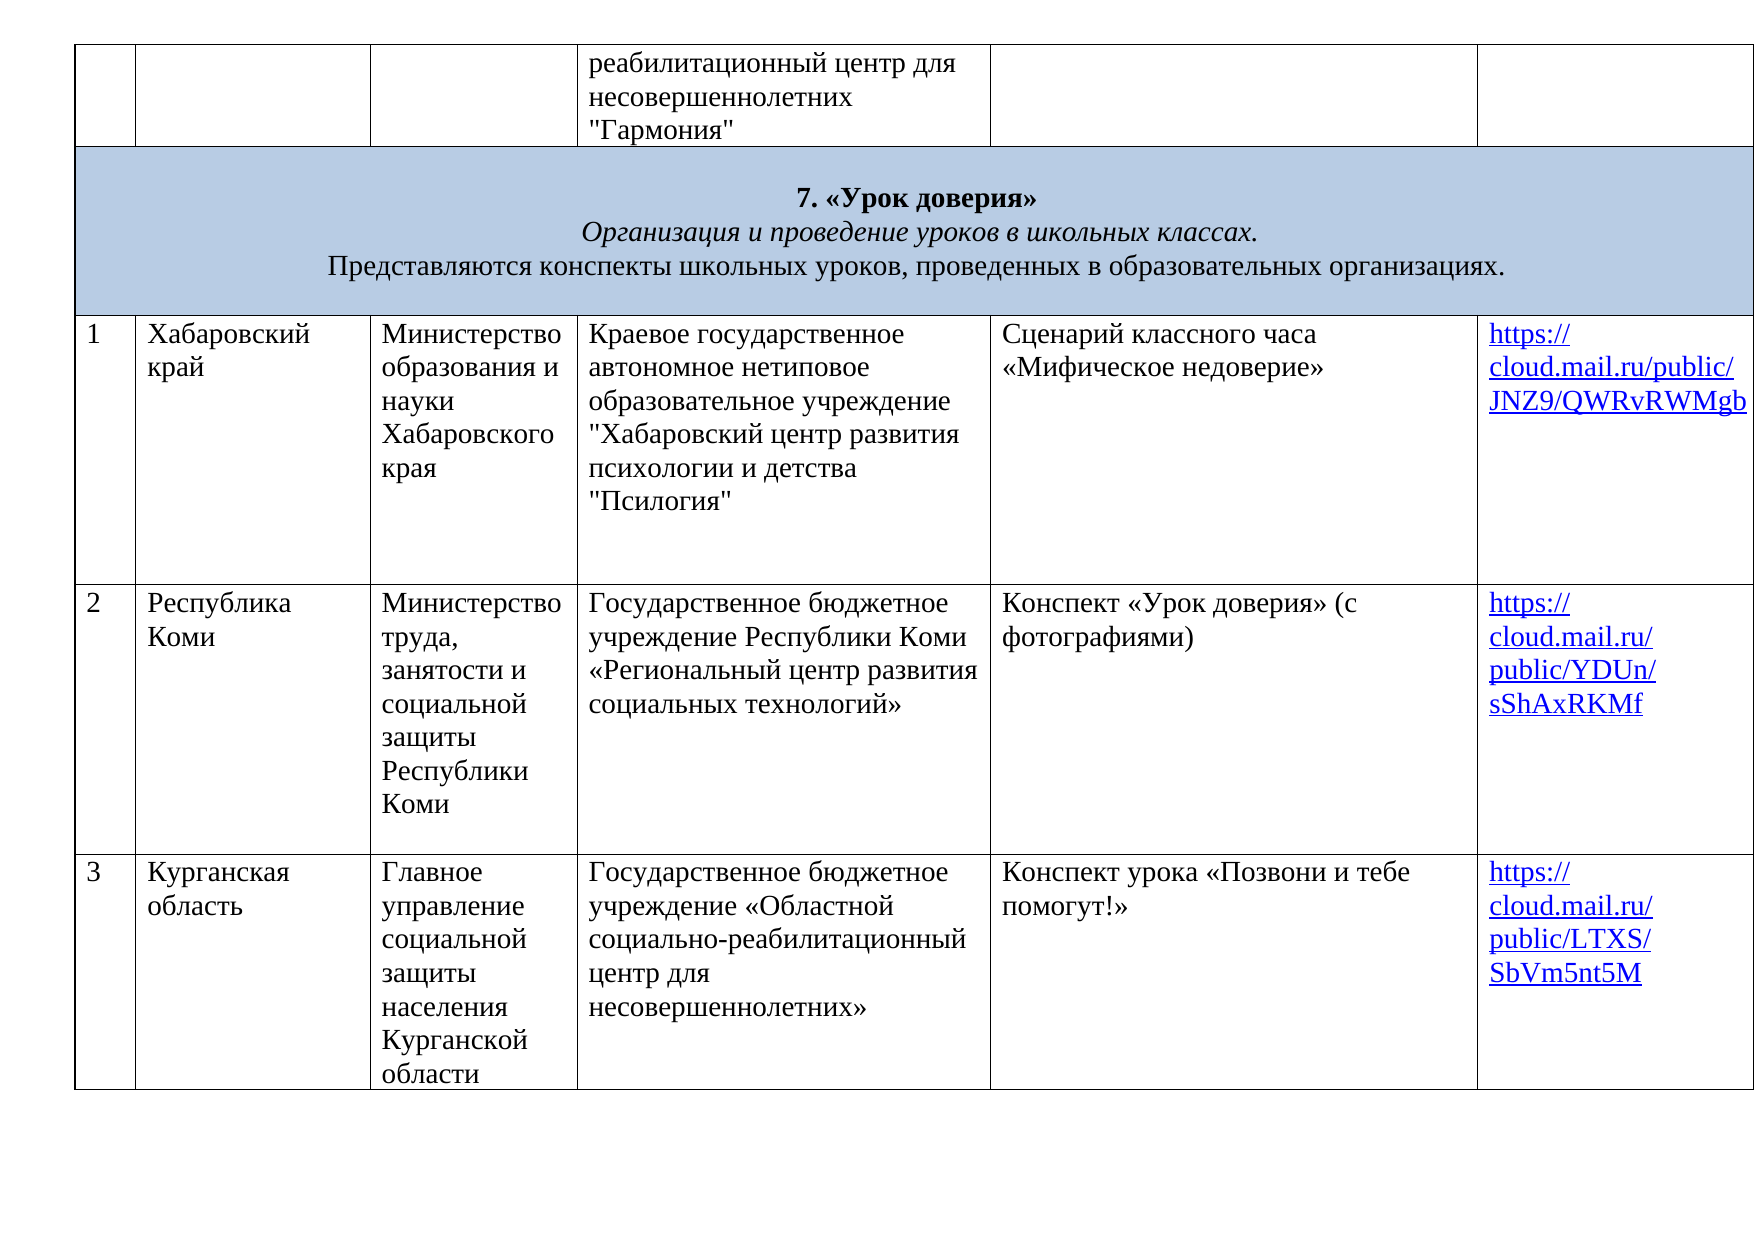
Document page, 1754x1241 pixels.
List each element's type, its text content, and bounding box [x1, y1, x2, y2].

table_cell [991, 45, 1477, 146]
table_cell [136, 45, 370, 146]
table_cell Краевое государственное автономное нетиповое образовательное учреждение "Хабаровский центр развития психологии и детства "Псилогия" [578, 316, 990, 584]
table_cell Республика Коми [136, 585, 370, 853]
table_cell Конспект «Урок доверия» (с фотографиями) [991, 585, 1477, 853]
table_cell 3 [76, 855, 135, 1089]
table_cell https://cloud.mail.ru/public/YDUn/sShAxRKMf [1478, 585, 1753, 853]
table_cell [371, 855, 577, 1089]
table_cell Хабаровский край [136, 316, 370, 584]
table_cell 3 [76, 45, 135, 146]
table_cell https://cloud.mail.ru/public/JNZ9/QWRvRWMgb [1478, 316, 1753, 584]
table_cell 1 [76, 316, 135, 584]
table_cell Сценарий классного часа «Мифическое недоверие» [991, 316, 1477, 584]
table_cell 2 [76, 585, 135, 853]
table_cell Государственное бюджетное учреждение Республики Коми «Региональный центр развития социальных технологий» [578, 585, 990, 853]
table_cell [991, 855, 1477, 1089]
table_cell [578, 855, 990, 1089]
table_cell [371, 45, 577, 146]
table_cell Курганская область [136, 855, 370, 1089]
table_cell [1478, 855, 1753, 1089]
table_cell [1478, 45, 1753, 146]
table_cell Министерство труда, занятости и социальной защиты Республики Коми [371, 585, 577, 853]
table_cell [578, 45, 990, 146]
table_cell 7. «Урок доверия» Организация и проведение уроков в школьных классах. Представляются конспекты школьных уроков, проведенных в образовательных организациях. [76, 147, 1753, 315]
table_cell Министерство образования и науки Хабаровского края [371, 316, 577, 584]
